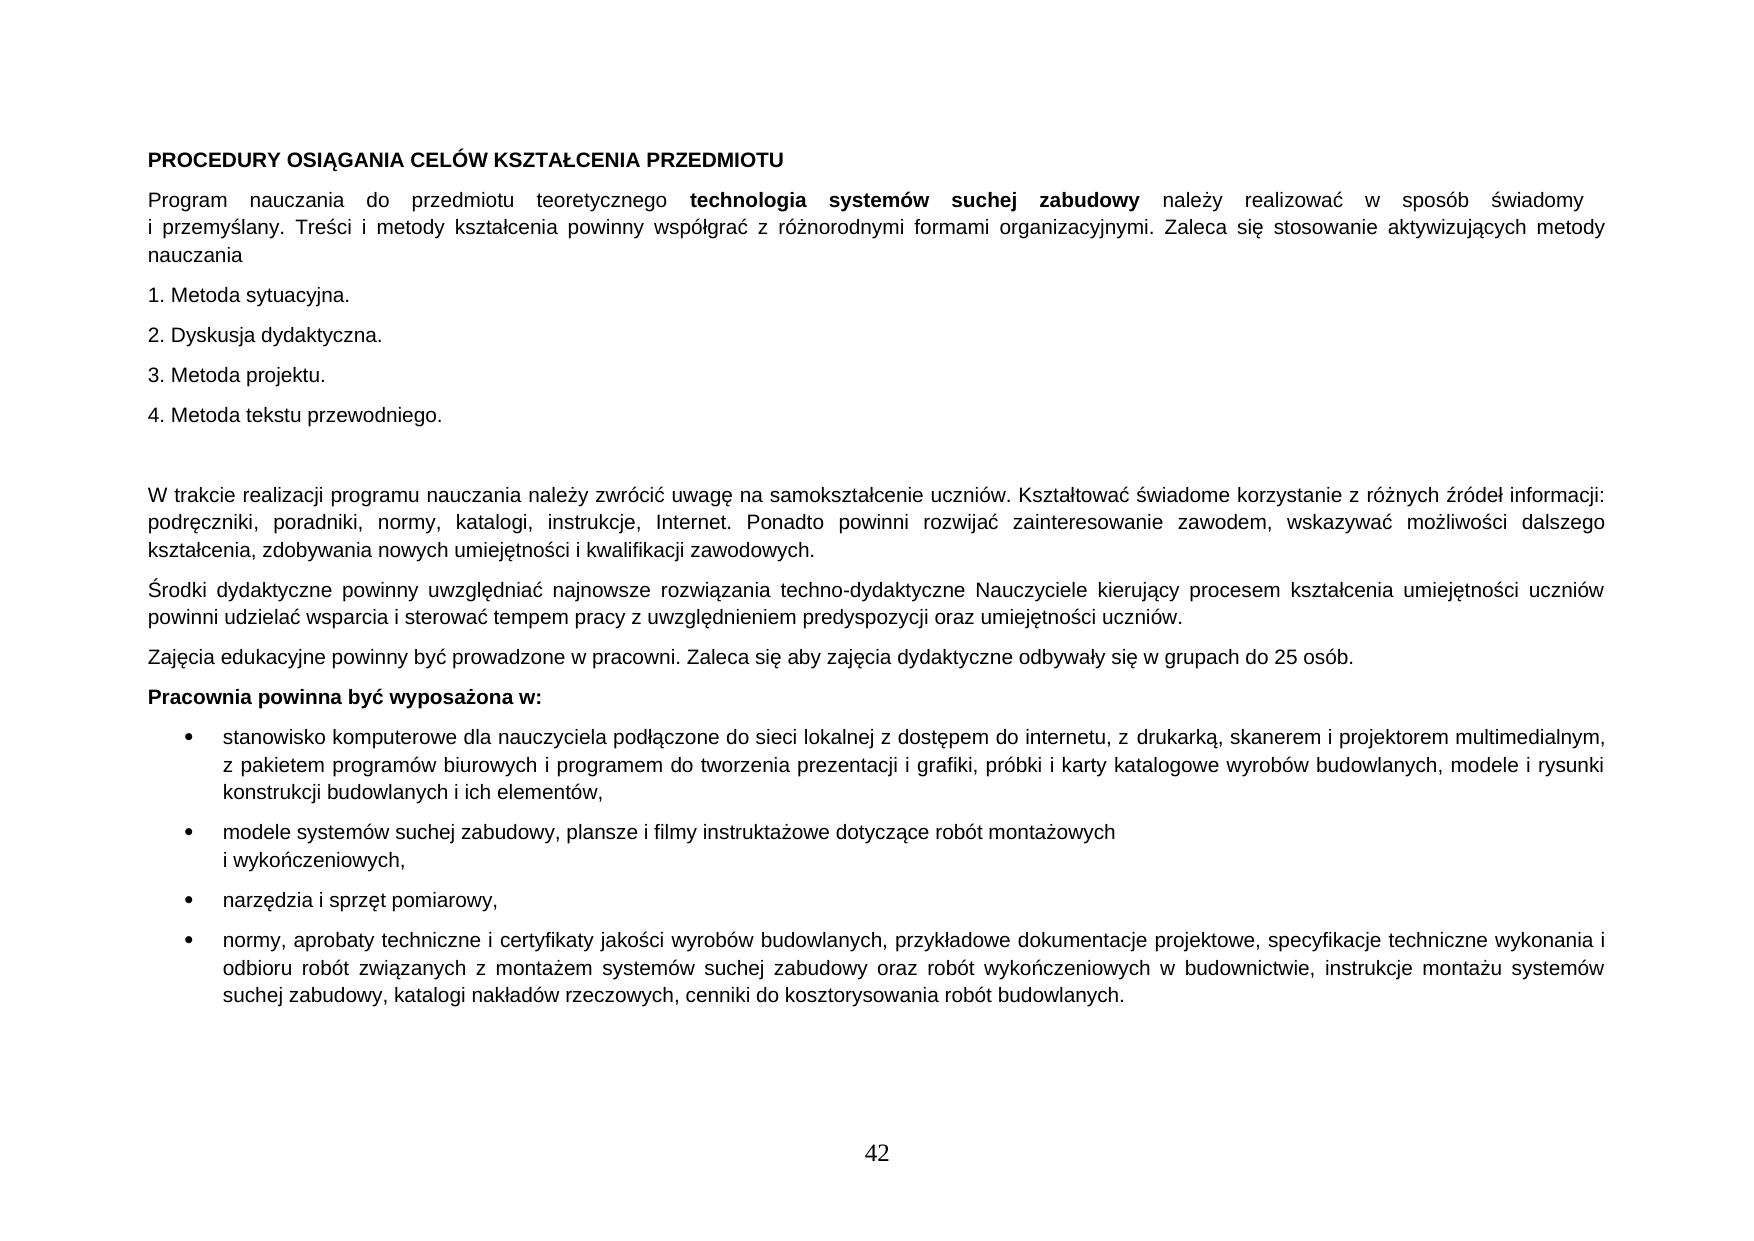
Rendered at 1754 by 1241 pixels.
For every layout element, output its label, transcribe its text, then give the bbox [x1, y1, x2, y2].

list modele systemów suchej zabudowy, plansze i filmy instruktażowe dotyczące robót montażowych i wykończeniowych, [185, 820, 1606, 872]
list narzędzia i sprzęt pomiarowy, [185, 888, 1606, 912]
text Środki dydaktyczne powinny uwzględniać najnowsze rozwiązania techno-dydaktyczne Nauczyciele kierujący procesem kształcenia umiejętności uczniów powinni udzielać wsparcia i sterować tempem pracy z uwzględnieniem predyspozycji oraz umiejętności uczniów. [148, 578, 1606, 629]
text 3. Metoda projektu. [148, 363, 1606, 387]
text 4. Metoda tekstu przewodniego. [148, 403, 1606, 427]
text Program nauczania do przedmiotu teoretycznego technologia systemów suchej zabudowy należy realizować w sposób świadomy i przemyślany. Treści i metody kształcenia powinny współgrać z różnorodnymi formami organizacyjnymi. Zaleca się stosowanie aktywizujących metody nauczania [148, 188, 1606, 267]
text 1. Metoda sytuacyjna. [148, 283, 1606, 307]
text 2. Dyskusja dydaktyczna. [148, 323, 1606, 347]
text Pracownia powinna być wyposażona w: [148, 685, 1606, 709]
list stanowisko komputerowe dla nauczyciela podłączone do sieci lokalnej z dostępem do internetu, z drukarką, skanerem i projektorem multimedialnym, z pakietem programów biurowych i programem do tworzenia prezentacji i grafiki, próbki i karty katalogowe wyrobów budowlanych, modele i rysunki konstrukcji budowlanych i ich elementów, [185, 725, 1606, 804]
text Zajęcia edukacyjne powinny być prowadzone w pracowni. Zaleca się aby zajęcia dydaktyczne odbywały się w grupach do 25 osób. [148, 645, 1606, 669]
text PROCEDURY OSIĄGANIA CELÓW KSZTAŁCENIA PRZEDMIOTU [148, 148, 1606, 172]
text W trakcie realizacji programu nauczania należy zwrócić uwagę na samokształcenie uczniów. Kształtować świadome korzystanie z różnych źródeł informacji: podręczniki, poradniki, normy, katalogi, instrukcje, Internet. Ponadto powinni rozwijać zainteresowanie zawodem, wskazywać możliwości dalszego kształcenia, zdobywania nowych umiejętności i kwalifikacji zawodowych. [148, 483, 1606, 562]
list normy, aprobaty techniczne i certyfikaty jakości wyrobów budowlanych, przykładowe dokumentacje projektowe, specyfikacje techniczne wykonania i odbioru robót związanych z montażem systemów suchej zabudowy oraz robót wykończeniowych w budownictwie, instrukcje montażu systemów suchej zabudowy, katalogi nakładów rzeczowych, cenniki do kosztorysowania robót budowlanych. [185, 928, 1606, 1007]
